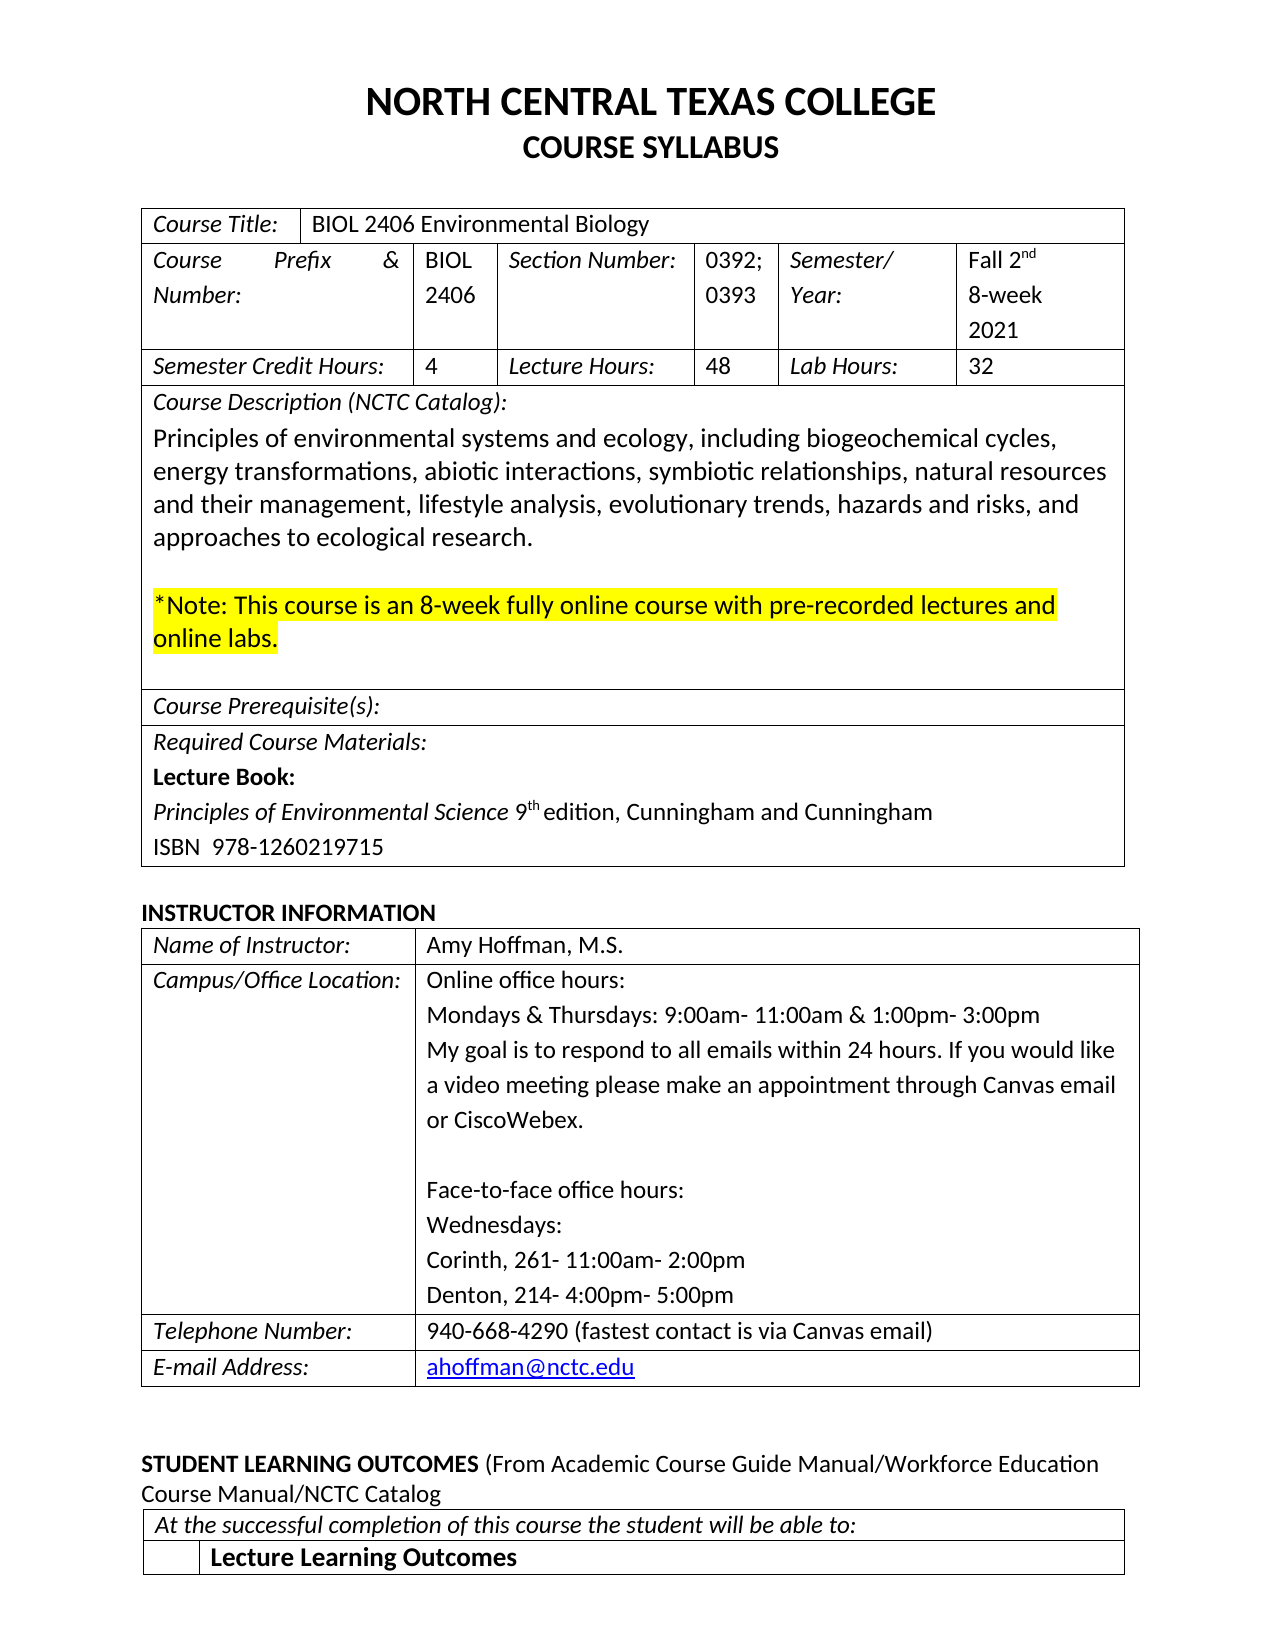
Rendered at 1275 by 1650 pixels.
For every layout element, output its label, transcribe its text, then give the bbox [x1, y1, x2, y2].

table_cell 32 [957, 350, 1124, 385]
table_cell Course Description (NCTC Catalog): Principles of environmental systems and ecology, including biogeochemical cycles, energy transformations, abiotic interactions, symbiotic relationships, natural resources and their management, lifestyle analysis, evolutionary trends, hazards and risks, and approaches to ecological research. *Note: This course is an 8-week fully online course with pre-recorded lectures and online labs. [142, 386, 1124, 689]
table_cell Course Prerequisite(s): [142, 690, 1124, 725]
table_cell E-mail Address: [142, 1351, 415, 1386]
table_header [141, 75, 1161, 177]
table_cell BIOL 2406 [414, 244, 497, 349]
table_cell [144, 1541, 199, 1573]
table_header Course Title: [142, 209, 300, 243]
table_cell Course Prefix & Number: [142, 244, 413, 349]
table_cell Online office hours: Mondays & Thursdays: 9:00am- 11:00am & 1:00pm- 3:00pm My goal is to respond to all emails within 24 hours. If you would like a video meeting please make an appointment through Canvas email or CiscoWebex. Face-to-face office hours: Wednesdays: Corinth, 261- 11:00am- 2:00pm Denton, 214- 4:00pm- 5:00pm [416, 965, 1139, 1314]
table_cell Required Course Materials: Lecture Book: Principles of Environmental Science 9th edition, Cunningham and Cunningham ISBN 978-1260219715 [142, 726, 1124, 866]
table_cell 4 [414, 350, 497, 385]
table_cell Telephone Number: [142, 1315, 415, 1350]
table_header BIOL 2406 Environmental Biology [301, 209, 1124, 243]
table_cell 0392; 0393 [695, 244, 778, 349]
table_header Name of Instructor: [142, 929, 415, 963]
table_cell Lab Hours: [779, 350, 956, 385]
table_cell 48 [695, 350, 778, 385]
table_cell Semester Credit Hours: [142, 350, 413, 385]
table_cell Section Number: [498, 244, 694, 349]
table_header At the successful completion of this course the student will be able to: [144, 1510, 1124, 1539]
table_cell Campus/Office Location: [142, 965, 415, 1314]
text INSTRUCTOR INFORMATION [141, 897, 1125, 928]
table_cell Lecture Hours: [498, 350, 694, 385]
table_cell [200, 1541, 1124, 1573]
table_cell Semester/Year: [779, 244, 956, 349]
table_cell 940-668-4290 (fastest contact is via Canvas email) [416, 1315, 1139, 1350]
table_header Amy Hoffman, M.S. [416, 929, 1139, 963]
table_cell Fall 2nd 8-week 2021 [957, 244, 1124, 349]
table_cell ahoffman@nctc.edu [416, 1351, 1139, 1386]
text STUDENT LEARNING OUTCOMES (From Academic Course Guide Manual/Workforce Education Course Manual/NCTC Catalog [141, 1448, 1125, 1509]
